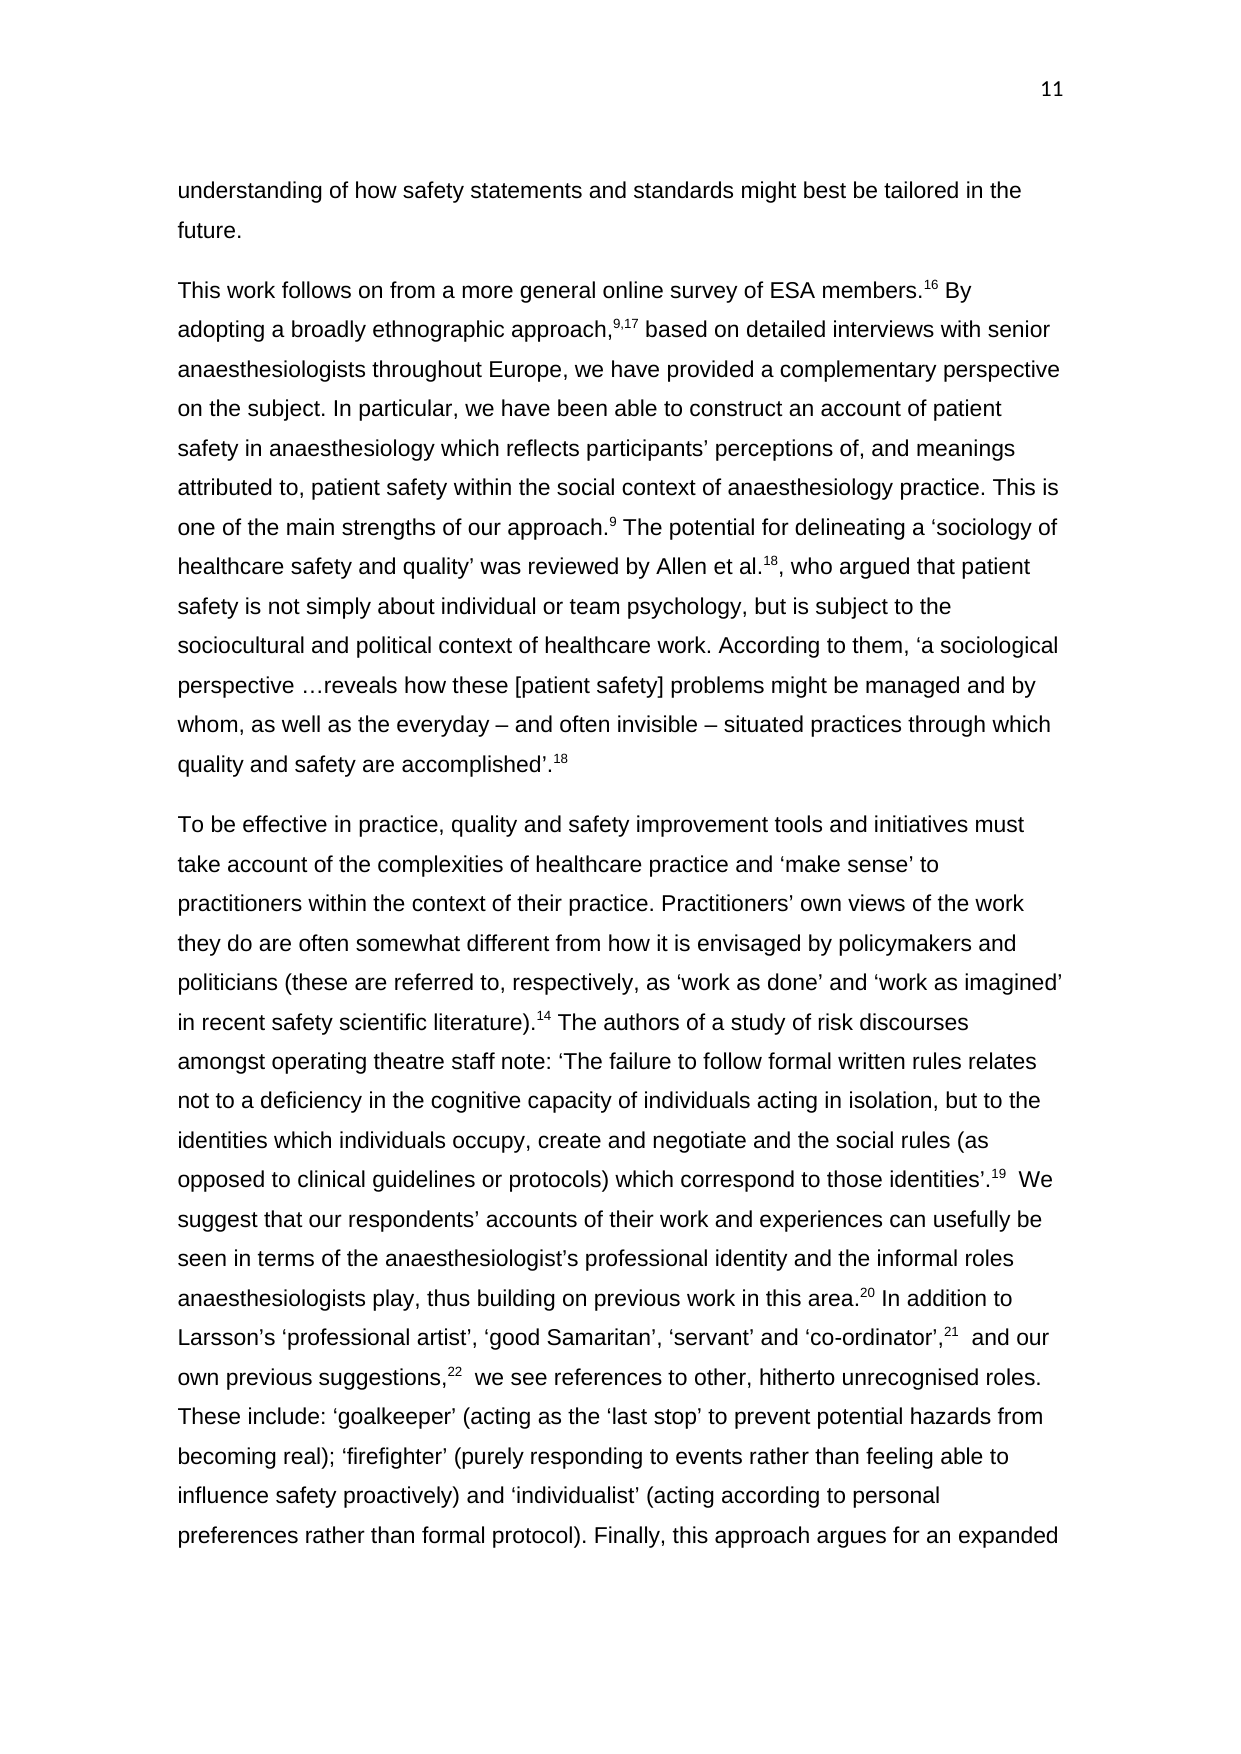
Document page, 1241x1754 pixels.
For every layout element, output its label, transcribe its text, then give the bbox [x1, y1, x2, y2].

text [177, 811, 1063, 1548]
text This work follows on from a more general online survey of ESA members.16 By adopting a broadly ethnographic approach,9,17 based on detailed interviews with senior anaesthesiologists throughout Europe, we have provided a complementary perspective on the subject. In particular, we have been able to construct an account of patient safety in anaesthesiology which reflects participants’ perceptions of, and meanings attributed to, patient safety within the social context of anaesthesiology practice. This is one of the main strengths of our approach.9 The potential for delineating a ‘sociology of healthcare safety and quality’ was reviewed by Allen et al.18, who argued that patient safety is not simply about individual or team psychology, but is subject to the sociocultural and political context of healthcare work. According to them, ‘a sociological perspective …reveals how these [patient safety] problems might be managed and by whom, as well as the everyday – and often invisible – situated practices through which quality and safety are accomplished’.18 [177, 277, 1063, 777]
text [177, 177, 1063, 243]
